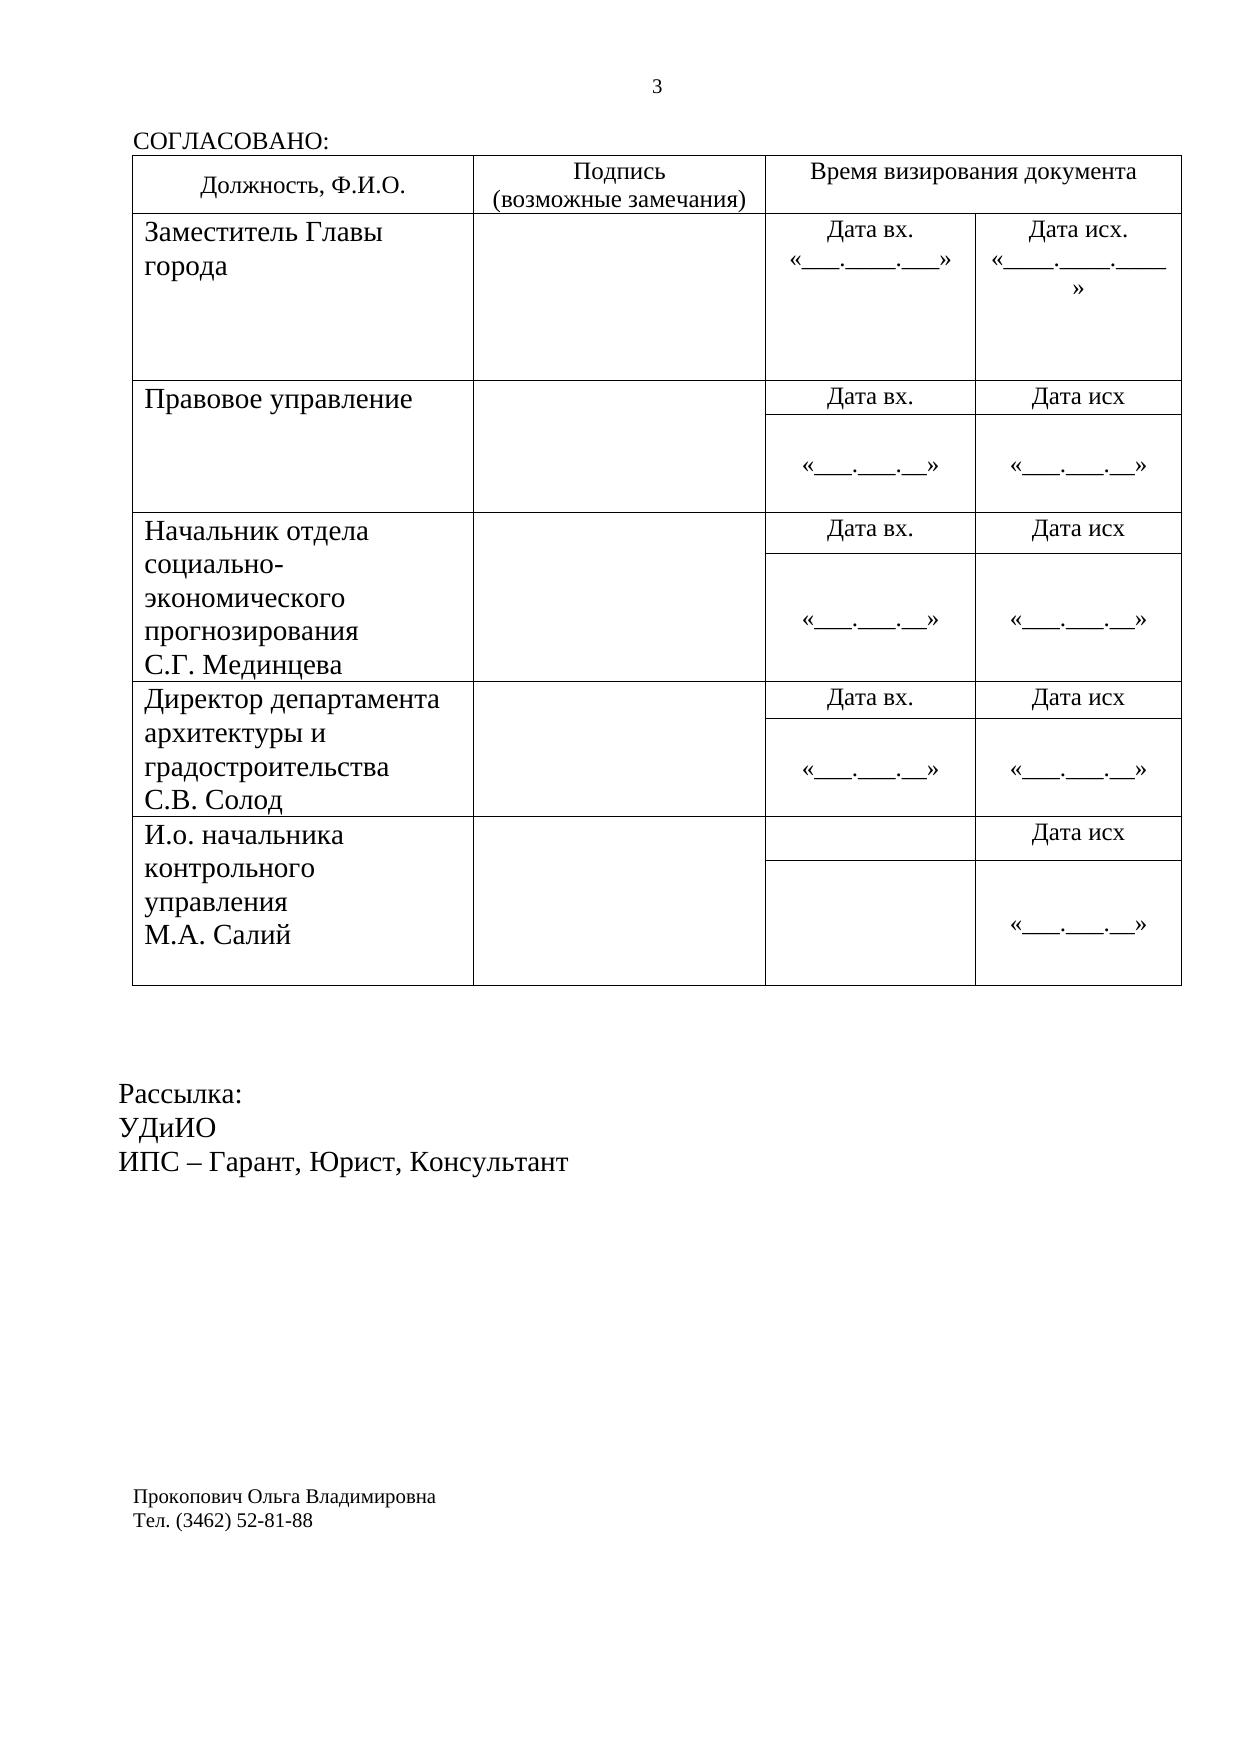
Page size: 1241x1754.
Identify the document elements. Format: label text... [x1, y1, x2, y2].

table_cell «___.___.__» [766, 719, 975, 816]
table_cell Директор департамента архитектуры и градостроительства С.В. Солод [133, 682, 473, 816]
text ИПС – Гарант, Юрист, Консультант [118, 1144, 1181, 1177]
table_cell Дата исх [976, 381, 1181, 414]
table_cell Начальник отдела социально- экономического прогнозирования С.Г. Мединцева [133, 513, 473, 681]
table_cell Дата вх. [766, 513, 975, 553]
table_cell [474, 381, 765, 512]
table_cell «___.___.__» [766, 415, 975, 512]
table_cell [766, 861, 975, 984]
table_cell Дата вх. «___.____.___» [766, 214, 975, 380]
table_cell [766, 817, 975, 859]
text Тел. (3462) 52-81-88 [133, 1508, 1181, 1532]
table_cell Дата исх [976, 817, 1181, 859]
table_cell «___.___.__» [766, 554, 975, 681]
table_header Время визирования документа [766, 156, 1181, 213]
table_cell «___.___.__» [976, 861, 1181, 984]
table_cell Правовое управление [133, 381, 473, 512]
table_cell Дата вх. [766, 682, 975, 718]
table_header Должность, Ф.И.О. [133, 156, 473, 213]
table_cell «___.___.__» [976, 719, 1181, 816]
table_cell Дата исх. «____.____.____» [976, 214, 1181, 380]
text СОГЛАСОВАНО: [133, 126, 1181, 155]
table_cell Дата исх [976, 513, 1181, 553]
table_cell «___.___.__» [976, 554, 1181, 681]
table_cell Дата исх [976, 682, 1181, 718]
table_cell [474, 214, 765, 380]
table_cell [474, 682, 765, 816]
text УДиИО [118, 1110, 1181, 1144]
table_cell Заместитель Главы города [133, 214, 473, 380]
text Рассылка: [118, 1077, 1181, 1110]
table_cell [474, 513, 765, 681]
table_cell [474, 817, 765, 984]
text Прокопович Ольга Владимировна [133, 1484, 1181, 1508]
table_cell «___.___.__» [976, 415, 1181, 512]
table_header Подпись (возможные замечания) [474, 156, 765, 213]
table_cell И.о. начальника контрольного управления М.А. Салий [133, 817, 473, 984]
table_cell Дата вх. [766, 381, 975, 414]
